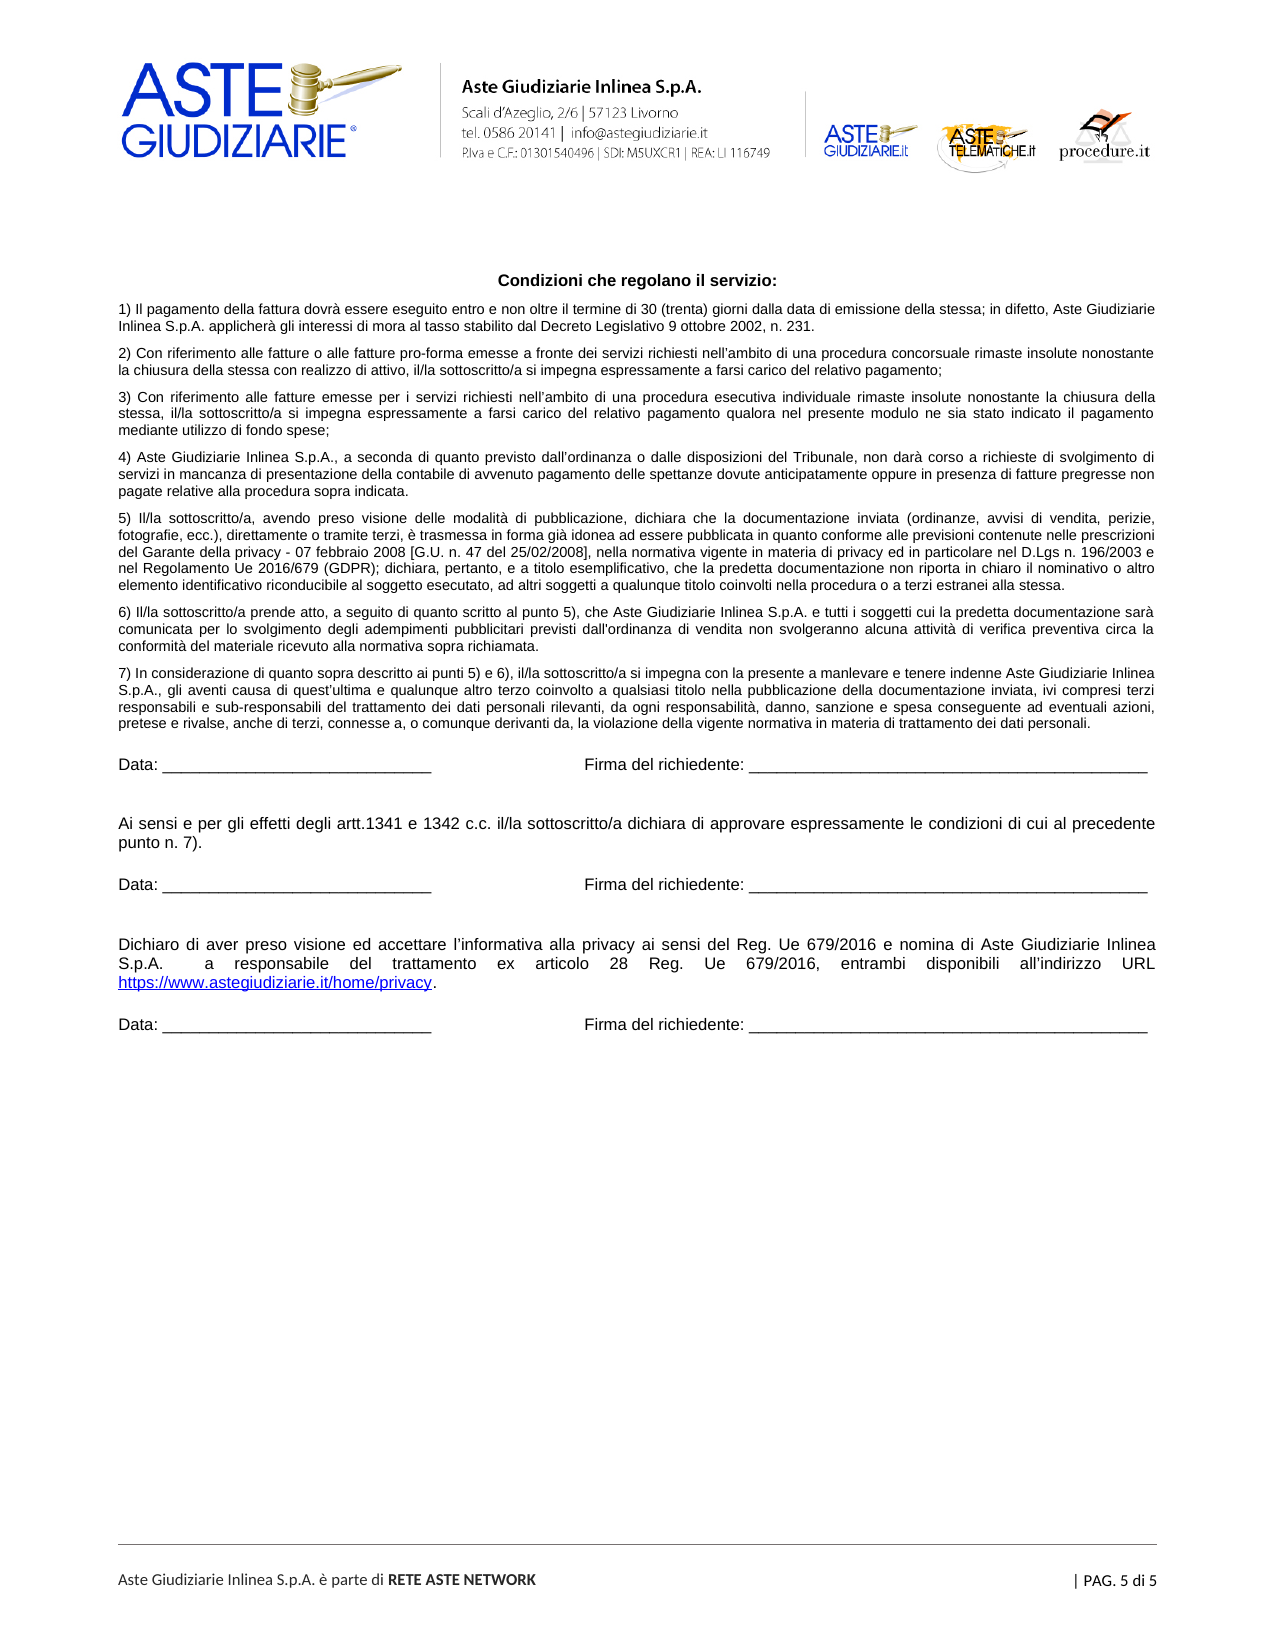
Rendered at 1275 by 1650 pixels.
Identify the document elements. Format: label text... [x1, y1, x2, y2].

text Ai sensi e per gli effetti degli artt.1341 e 1342 c.c. il/la sottoscritto/a dichiara di approvare espressamente le condizioni di cui al precedente punto n. 7). [118, 814, 1157, 852]
text 2) Con riferimento alle fatture o alle fatture pro-forma emesse a fronte dei servizi richiesti nell’ambito di una procedura concorsuale rimaste insolute nonostante la chiusura della stessa con realizzo di attivo, il/la sottoscritto/a si impegna espressamente a farsi carico del relativo pagamento; [118, 344, 1157, 378]
text Data: _____________________________ Firma del richiedente: ___________________________________________ [118, 755, 1157, 774]
text 5) Il/la sottoscritto/a, avendo preso visione delle modalità di pubblicazione, dichiara che la documentazione inviata (ordinanze, avvisi di vendita, perizie, fotografie, ecc.), direttamente o tramite terzi, è trasmessa in forma già idonea ad essere pubblicata in quanto conforme alle previsioni contenute nelle prescrizioni del Garante della privacy - 07 febbraio 2008 [G.U. n. 47 del 25/02/2008], nella normativa vigente in materia di privacy ed in particolare nel D.Lgs n. 196/2003 e nel Regolamento Ue 2016/679 (GDPR); dichiara, pertanto, e a titolo esemplificativo, che la predetta documentazione non riporta in chiaro il nominativo o altro elemento identificativo riconducibile al soggetto esecutato, ad altri soggetti a qualunque titolo coinvolti nella procedura o a terzi estranei alla stessa. [118, 510, 1157, 594]
text 4) Aste Giudiziarie Inlinea S.p.A., a seconda di quanto previsto dall’ordinanza o dalle disposizioni del Tribunale, non darà corso a richieste di svolgimento di servizi in mancanza di presentazione della contabile di avvenuto pagamento delle spettanze dovute anticipatamente oppure in presenza di fatture pregresse non pagate relative alla procedura sopra indicata. [118, 449, 1157, 499]
picture [0, 39, 1275, 175]
text Dichiaro di aver preso visione ed accettare l’informativa alla privacy ai sensi del Reg. Ue 679/2016 e nomina di Aste Giudiziarie Inlinea S.p.A. a responsabile del trattamento ex articolo 28 Reg. Ue 679/2016, entrambi disponibili all’indirizzo URL https://www.astegiudiziarie.it/home/privacy. [118, 934, 1157, 992]
text 7) In considerazione di quanto sopra descritto ai punti 5) e 6), il/la sottoscritto/a si impegna con la presente a manlevare e tenere indenne Aste Giudiziarie Inlinea S.p.A., gli aventi causa di quest’ultima e qualunque altro terzo coinvolto a qualsiasi titolo nella pubblicazione della documentazione inviata, ivi compresi terzi responsabili e sub-responsabili del trattamento dei dati personali rilevanti, da ogni responsabilità, danno, sanzione e spesa conseguente ad eventuali azioni, pretese e rivalse, anche di terzi, connesse a, o comunque derivanti da, la violazione della vigente normativa in materia di trattamento dei dati personali. [118, 665, 1157, 732]
text 3) Con riferimento alle fatture emesse per i servizi richiesti nell’ambito di una procedura esecutiva individuale rimaste insolute nonostante la chiusura della stessa, il/la sottoscritto/a si impegna espressamente a farsi carico del relativo pagamento qualora nel presente modulo ne sia stato indicato il pagamento mediante utilizzo di fondo spese; [118, 388, 1157, 439]
text Condizioni che regolano il servizio: [118, 271, 1157, 290]
text 1) Il pagamento della fattura dovrà essere eseguito entro e non oltre il termine di 30 (trenta) giorni dalla data di emissione della stessa; in difetto, Aste Giudiziarie Inlinea S.p.A. applicherà gli interessi di mora al tasso stabilito dal Decreto Legislativo 9 ottobre 2002, n. 231. [118, 300, 1157, 334]
text 6) Il/la sottoscritto/a prende atto, a seguito di quanto scritto al punto 5), che Aste Giudiziarie Inlinea S.p.A. e tutti i soggetti cui la predetta documentazione sarà comunicata per lo svolgimento degli adempimenti pubblicitari previsti dall'ordinanza di vendita non svolgeranno alcuna attività di verifica preventiva circa la conformità del materiale ricevuto alla normativa sopra richiamata. [118, 604, 1157, 654]
text Data: _____________________________ Firma del richiedente: ___________________________________________ [118, 1015, 1157, 1034]
text Data: _____________________________ Firma del richiedente: ___________________________________________ [118, 875, 1157, 894]
